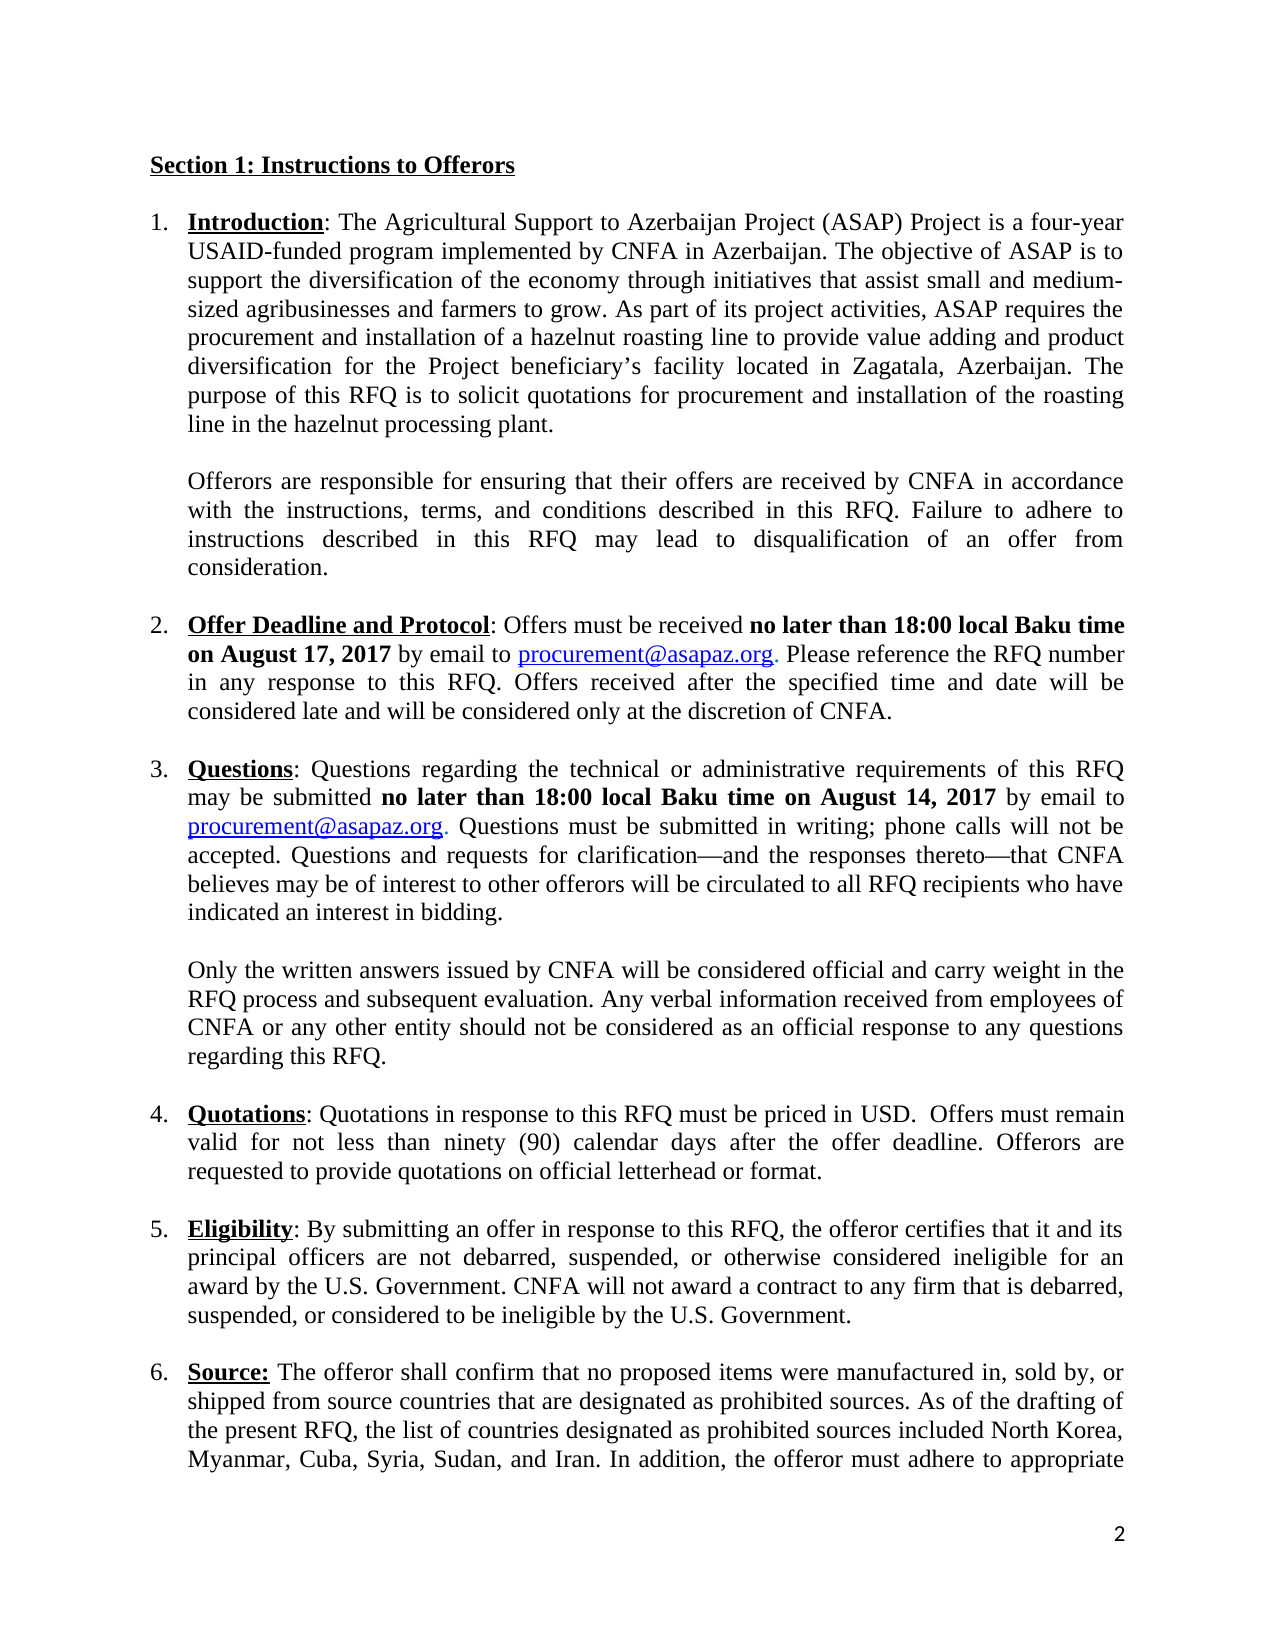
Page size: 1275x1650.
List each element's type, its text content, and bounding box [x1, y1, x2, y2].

text Only the written answers issued by CNFA will be considered official and carry weight in the RFQ process and subsequent evaluation. Any verbal information received from employees of CNFA or any other entity should not be considered as an official response to any questions regarding this RFQ. [187, 955, 1125, 1070]
text Offerors are responsible for ensuring that their offers are received by CNFA in accordance with the instructions, terms, and conditions described in this RFQ. Failure to adhere to instructions described in this RFQ may lead to disqualification of an offer from consideration. [187, 466, 1125, 581]
list Introduction: The Agricultural Support to Azerbaijan Project (ASAP) Project is a four-year USAID-funded program implemented by CNFA in Azerbaijan. The objective of ASAP is to support the diversification of the economy through initiatives that assist small and medium-sized agribusinesses and farmers to grow. As part of its project activities, ASAP requires the procurement and installation of a hazelnut roasting line to provide value adding and product diversification for the Project beneficiary’s facility located in Zagatala, Azerbaijan. The purpose of this RFQ is to solicit quotations for procurement and installation of the roasting line in the hazelnut processing plant. [150, 207, 1125, 437]
list Offer Deadline and Protocol: Offers must be received no later than 18:00 local Baku time on August 17, 2017 by email to procurement@asapaz.org. Please reference the RFQ number in any response to this RFQ. Offers received after the specified time and date will be considered late and will be considered only at the discretion of CNFA. [150, 610, 1125, 725]
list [150, 1357, 1125, 1472]
list Questions: Questions regarding the technical or administrative requirements of this RFQ may be submitted no later than 18:00 local Baku time on August 14, 2017 by email to procurement@asapaz.org. Questions must be submitted in writing; phone calls will not be accepted. Questions and requests for clarification—and the responses thereto—that CNFA believes may be of interest to other offerors will be circulated to all RFQ recipients who have indicated an interest in bidding. [150, 754, 1125, 926]
list Quotations: Quotations in response to this RFQ must be priced in USD. Offers must remain valid for not less than ninety (90) calendar days after the offer deadline. Offerors are requested to provide quotations on official letterhead or format. [150, 1099, 1125, 1185]
text Section 1: Instructions to Offerors [150, 150, 1125, 179]
list Eligibility: By submitting an offer in response to this RFQ, the offeror certifies that it and its principal officers are not debarred, suspended, or otherwise considered ineligible for an award by the U.S. Government. CNFA will not award a contract to any firm that is debarred, suspended, or considered to be ineligible by the U.S. Government. [150, 1214, 1125, 1329]
